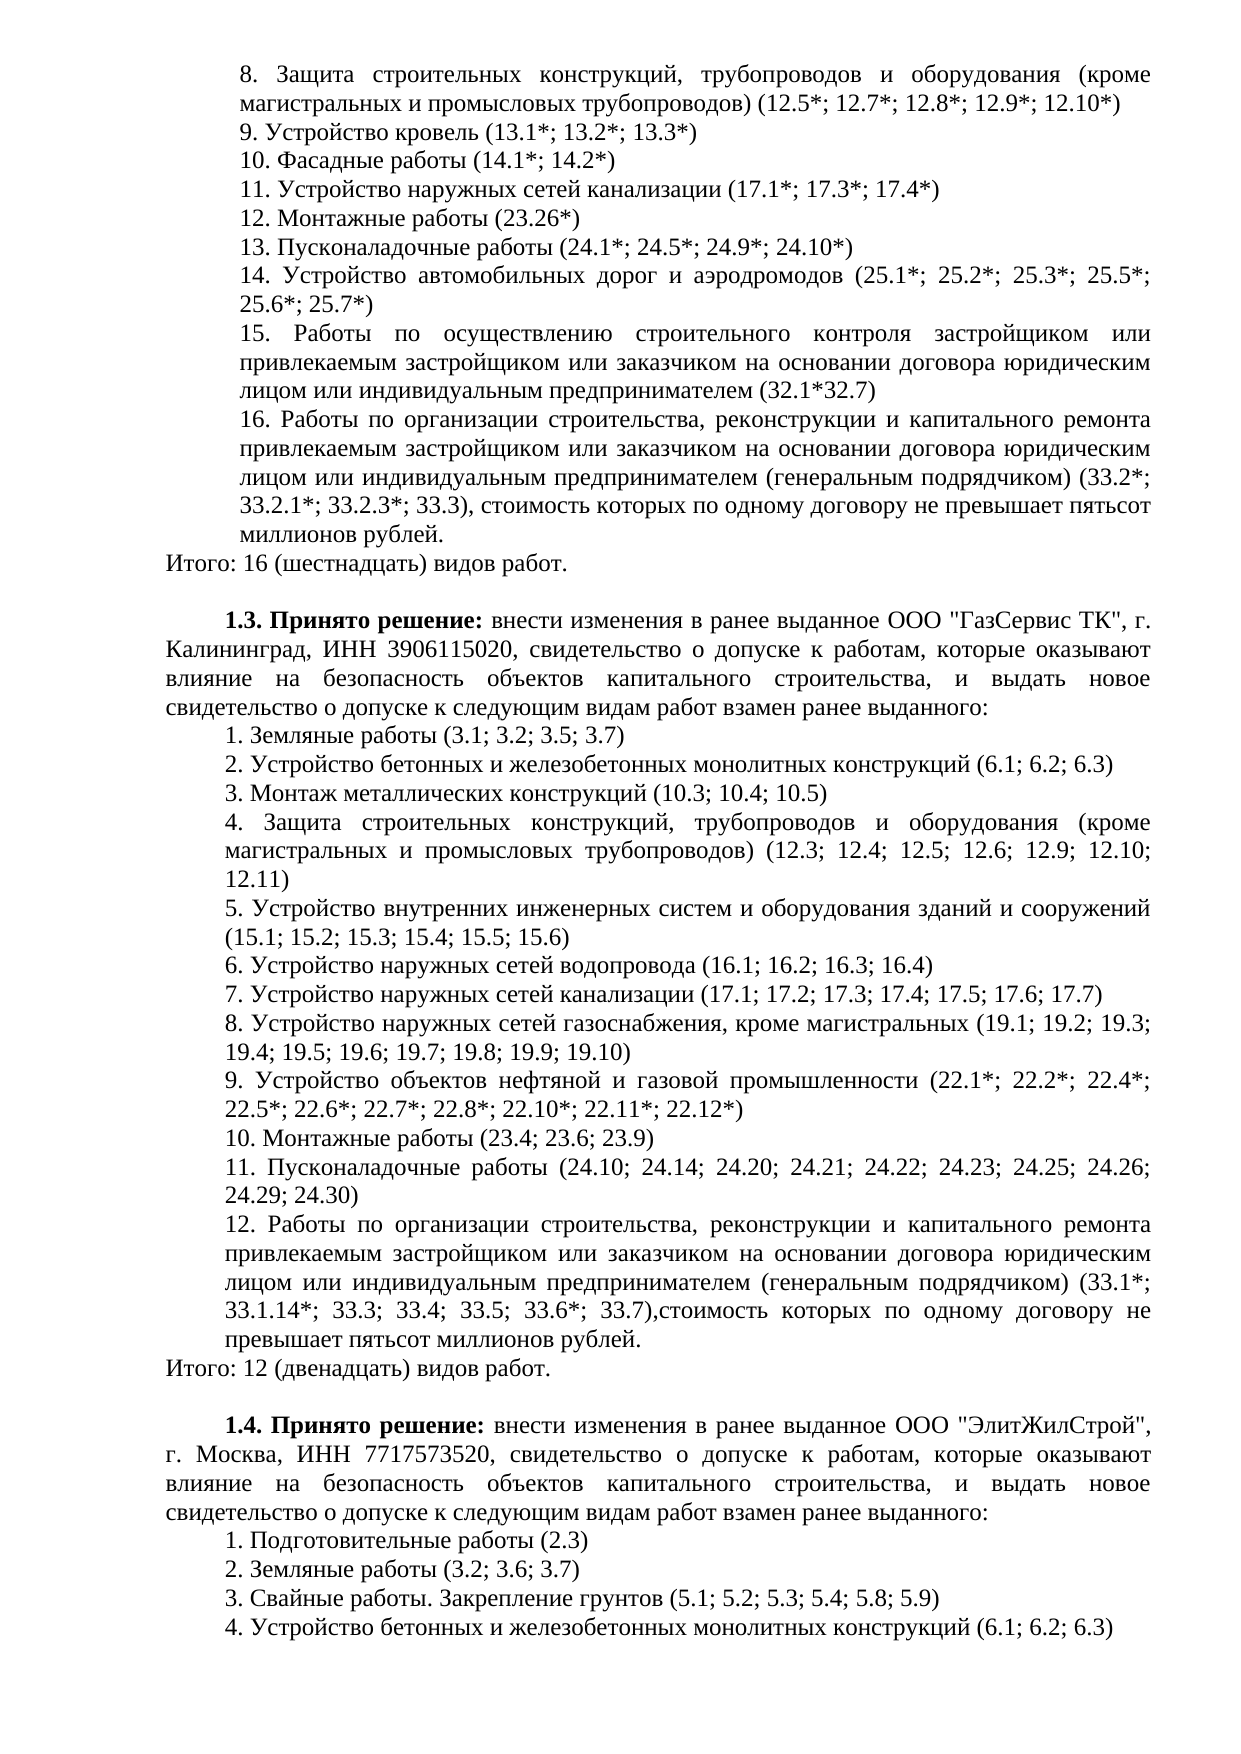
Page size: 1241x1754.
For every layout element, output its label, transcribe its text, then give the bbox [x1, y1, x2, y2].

text 3. Монтаж металлических конструкций (10.3; 10.4; 10.5) [224, 778, 1152, 807]
text 10. Фасадные работы (14.1*; 14.2*) [239, 145, 1152, 174]
text 5. Устройство внутренних инженерных систем и оборудования зданий и сооружений (15.1; 15.2; 15.3; 15.4; 15.5; 15.6) [224, 893, 1152, 950]
text 6. Устройство наружных сетей водопровода (16.1; 16.2; 16.3; 16.4) [224, 950, 1152, 979]
text 12. Работы по организации строительства, реконструкции и капитального ремонта привлекаемым застройщиком или заказчиком на основании договора юридическим лицом или индивидуальным предпринимателем (генеральным подрядчиком) (33.1*; 33.1.14*; 33.3; 33.4; 33.5; 33.6*; 33.7),стоимость которых по одному договору не превышает пятьсот миллионов рублей. [224, 1209, 1152, 1353]
text 2. Устройство бетонных и железобетонных монолитных конструкций (6.1; 6.2; 6.3) [224, 749, 1152, 778]
text 8. Защита строительных конструкций, трубопроводов и оборудования (кроме магистральных и промысловых трубопроводов) (12.5*; 12.7*; 12.8*; 12.9*; 12.10*) [239, 59, 1152, 117]
text 12. Монтажные работы (23.26*) [239, 203, 1152, 232]
text 15. Работы по осуществлению строительного контроля застройщиком или привлекаемым застройщиком или заказчиком на основании договора юридическим лицом или индивидуальным предпринимателем (32.1*32.7) [239, 318, 1152, 404]
text 14. Устройство автомобильных дорог и аэродромодов (25.1*; 25.2*; 25.3*; 25.5*; 25.6*; 25.7*) [239, 260, 1152, 318]
text Итого: 12 (двенадцать) видов работ. [165, 1353, 1152, 1382]
text 1.3. Принято решение: внести изменения в ранее выданное ООО "ГазСервис ТК", г. Калининград, ИНН 3906115020, свидетельство о допуске к работам, которые оказывают влияние на безопасность объектов капитального строительства, и выдать новое свидетельство о допуске к следующим видам работ взамен ранее выданного: [165, 605, 1152, 720]
text 9. Устройство кровель (13.1*; 13.2*; 13.3*) [239, 117, 1152, 145]
text 3. Свайные работы. Закрепление грунтов (5.1; 5.2; 5.3; 5.4; 5.8; 5.9) [224, 1583, 1152, 1612]
text 11. Пусконаладочные работы (24.10; 24.14; 24.20; 24.21; 24.22; 24.23; 24.25; 24.26; 24.29; 24.30) [224, 1152, 1152, 1209]
text 8. Устройство наружных сетей газоснабжения, кроме магистральных (19.1; 19.2; 19.3; 19.4; 19.5; 19.6; 19.7; 19.8; 19.9; 19.10) [224, 1008, 1152, 1065]
text 13. Пусконаладочные работы (24.1*; 24.5*; 24.9*; 24.10*) [239, 232, 1152, 260]
text 16. Работы по организации строительства, реконструкции и капитального ремонта привлекаемым застройщиком или заказчиком на основании договора юридическим лицом или индивидуальным предпринимателем (генеральным подрядчиком) (33.2*; 33.2.1*; 33.2.3*; 33.3), стоимость которых по одному договору не превышает пятьсот миллионов рублей. [239, 404, 1152, 548]
text 4. Защита строительных конструкций, трубопроводов и оборудования (кроме магистральных и промысловых трубопроводов) (12.3; 12.4; 12.5; 12.6; 12.9; 12.10; 12.11) [224, 807, 1152, 893]
text 1.4. Принято решение: внести изменения в ранее выданное ООО "ЭлитЖилСтрой", г. Москва, ИНН 7717573520, свидетельство о допуске к работам, которые оказывают влияние на безопасность объектов капитального строительства, и выдать новое свидетельство о допуске к следующим видам работ взамен ранее выданного: [165, 1410, 1152, 1525]
text 9. Устройство объектов нефтяной и газовой промышленности (22.1*; 22.2*; 22.4*; 22.5*; 22.6*; 22.7*; 22.8*; 22.10*; 22.11*; 22.12*) [224, 1065, 1152, 1123]
text 10. Монтажные работы (23.4; 23.6; 23.9) [224, 1123, 1152, 1152]
text 4. Устройство бетонных и железобетонных монолитных конструкций (6.1; 6.2; 6.3) [224, 1612, 1152, 1640]
text 11. Устройство наружных сетей канализации (17.1*; 17.3*; 17.4*) [239, 174, 1152, 203]
text 1. Земляные работы (3.1; 3.2; 3.5; 3.7) [224, 720, 1152, 749]
text Итого: 16 (шестнадцать) видов работ. [165, 548, 1152, 577]
text 7. Устройство наружных сетей канализации (17.1; 17.2; 17.3; 17.4; 17.5; 17.6; 17.7) [224, 979, 1152, 1008]
text 2. Земляные работы (3.2; 3.6; 3.7) [224, 1554, 1152, 1583]
text 1. Подготовительные работы (2.3) [224, 1525, 1152, 1554]
